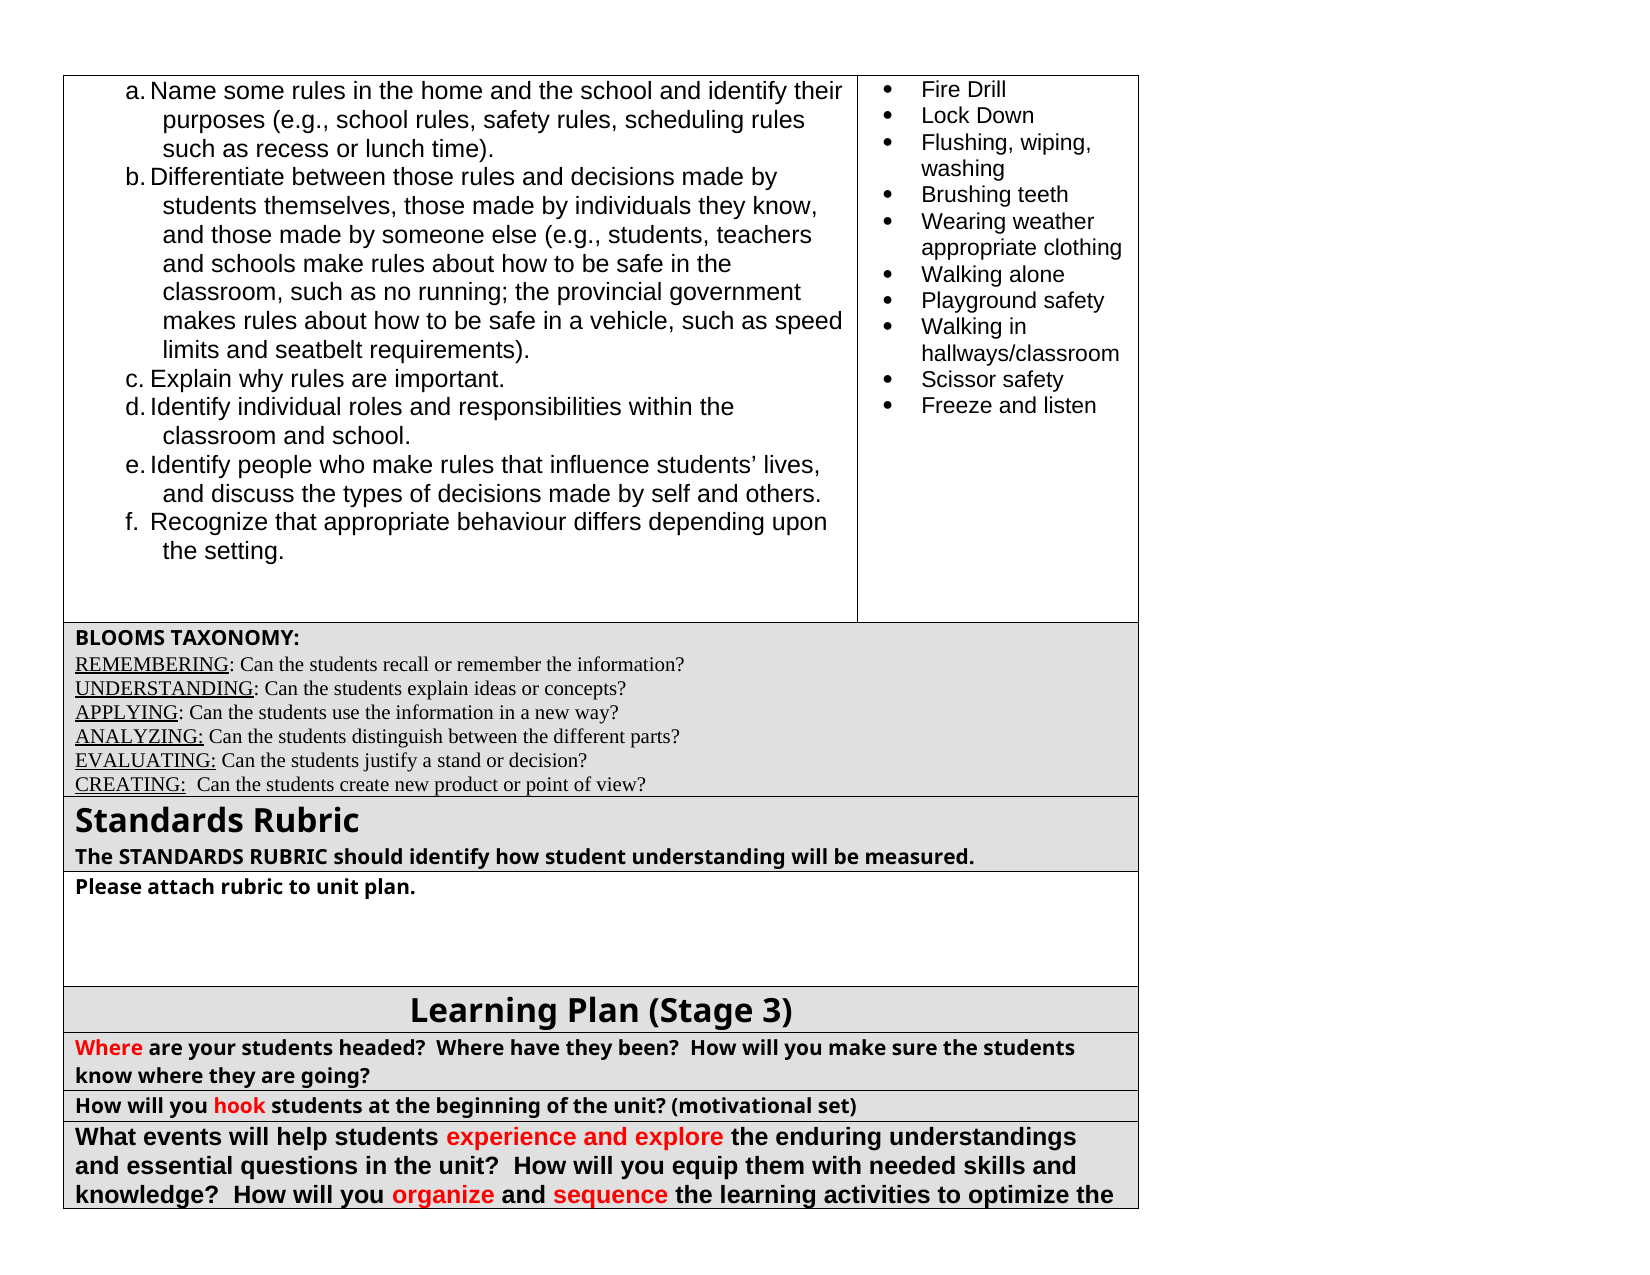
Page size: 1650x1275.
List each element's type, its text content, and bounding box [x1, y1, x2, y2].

table_cell How will you hook students at the beginning of the unit? (motivational set) [64, 1091, 1138, 1121]
table_cell Please attach rubric to unit plan. [64, 872, 1138, 986]
table_cell BLOOMS TAXONOMY: REMEMBERING: Can the students recall or remember the information? UNDERSTANDING: Can the students explain ideas or concepts? APPLYING: Can the students use the information in a new way? ANALYZING: Can the students distinguish between the different parts? EVALUATING: Can the students justify a stand or decision? CREATING: Can the students create new product or point of view? [64, 623, 1138, 796]
table_cell Learning Plan (Stage 3) [64, 987, 1138, 1032]
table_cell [64, 1122, 1138, 1208]
table_cell Standards Rubric The standards rubric should identify how student understanding will be measured. [64, 797, 1138, 871]
table_cell Where are your students headed? Where have they been? How will you make sure the students know where they are going? [64, 1033, 1138, 1090]
